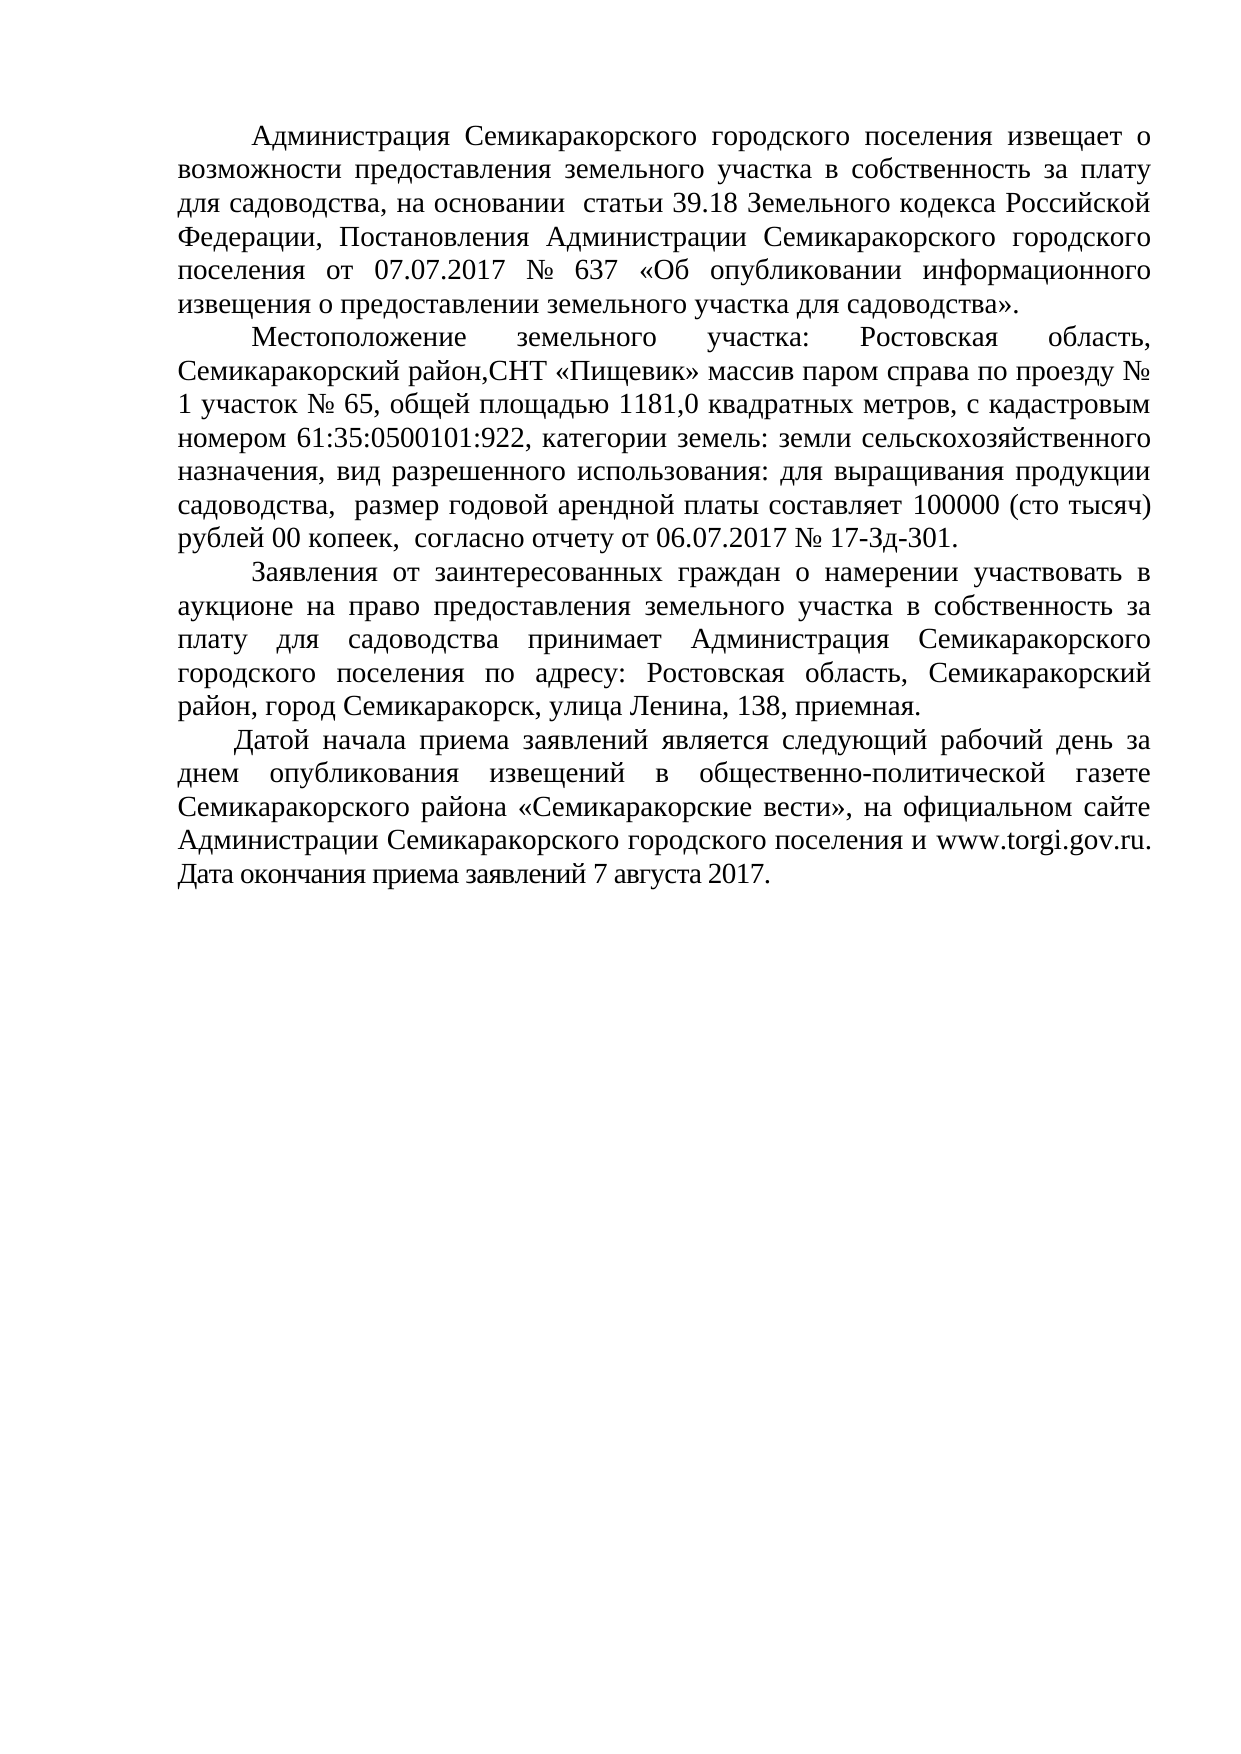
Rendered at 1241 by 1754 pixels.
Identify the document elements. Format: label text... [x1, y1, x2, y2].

text Администрация Семикаракорского городского поселения извещает о возможности предоставления земельного участка в собственность за плату для садоводства, на основании статьи 39.18 Земельного кодекса Российской Федерации, Постановления Администрации Семикаракорского городского поселения от 07.07.2017 № 637 «Об опубликовании информационного извещения о предоставлении земельного участка для садоводства». [177, 118, 1152, 319]
text Датой начала приема заявлений является следующий рабочий день за днем опубликования извещений в общественно-политической газете Семикаракорского района «Семикаракорские вести», на официальном сайте Администрации Семикаракорского городского поселения и www.torgi.gov.ru. Дата окончания приема заявлений 7 августа 2017. [177, 722, 1152, 889]
text Местоположение земельного участка: Ростовская область, Семикаракорский район,СНТ «Пищевик» массив паром справа по проезду № 1 участок № 65, общей площадью 1181,0 квадратных метров, с кадастровым номером 61:35:0500101:922, категории земель: земли сельскохозяйственного назначения, вид разрешенного использования: для выращивания продукции садоводства, размер годовой арендной платы составляет 100000 (сто тысяч) рублей 00 копеек, согласно отчету от 06.07.2017 № 17-Зд-301. [177, 319, 1152, 554]
text Заявления от заинтересованных граждан о намерении участвовать в аукционе на право предоставления земельного участка в собственность за плату для садоводства принимает Администрация Семикаракорского городского поселения по адресу: Ростовская область, Семикаракорский район, город Семикаракорск, улица Ленина, 138, приемная. [177, 554, 1152, 722]
